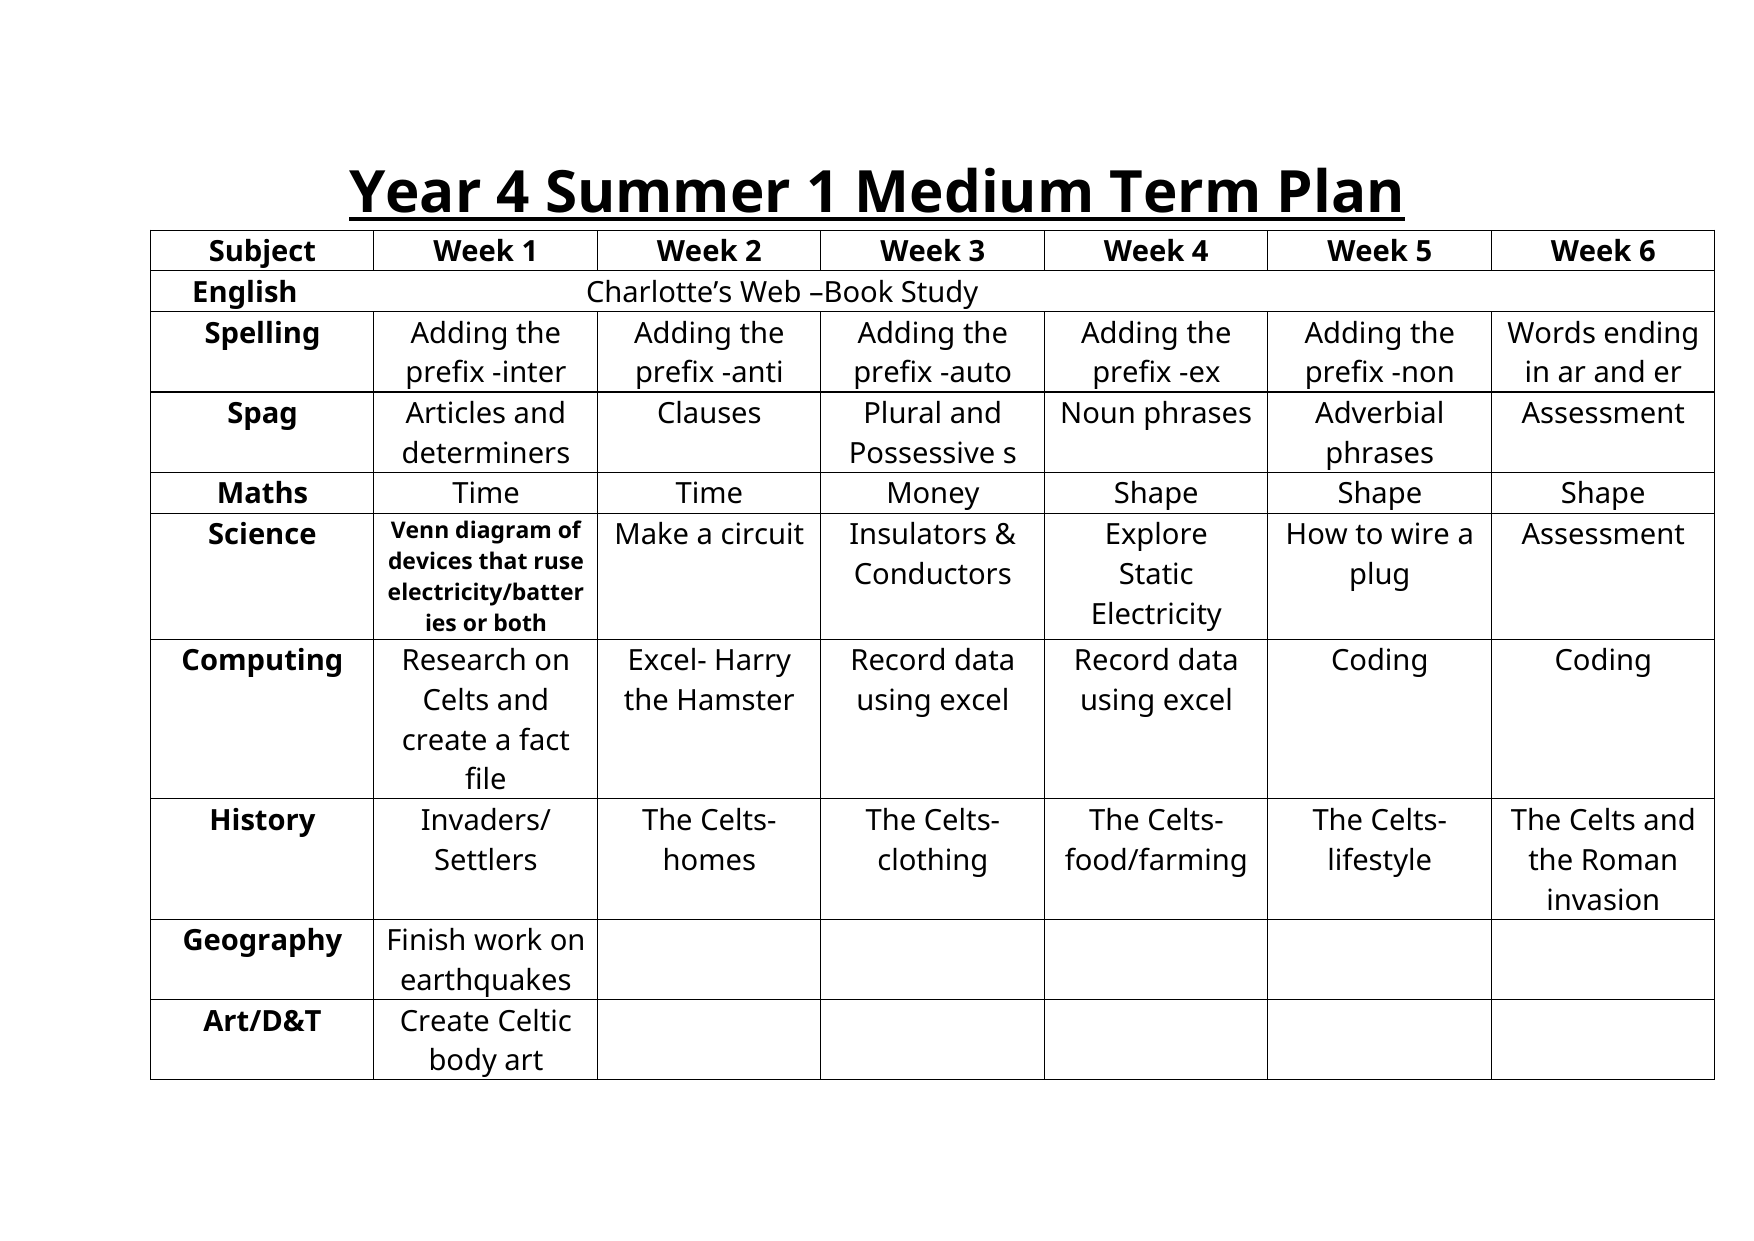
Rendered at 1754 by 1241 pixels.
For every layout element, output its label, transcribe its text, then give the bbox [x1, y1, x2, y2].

table_cell Shape [1045, 473, 1267, 512]
table_cell English Charlotte’s Web –Book Study [151, 271, 1714, 311]
table_header Week 4 [1045, 231, 1267, 270]
table_cell Adding the prefix -inter [374, 312, 597, 391]
text Year 4 Summer 1 Medium Term Plan [150, 150, 1604, 229]
table_cell Shape [1492, 473, 1714, 512]
table_cell Geography [151, 920, 373, 999]
table_cell Record data using excel [1045, 640, 1267, 798]
table_cell How to wire a plug [1268, 514, 1491, 638]
table_cell [1268, 1000, 1491, 1079]
table_cell Coding [1268, 640, 1491, 798]
table_cell Clauses [598, 393, 820, 472]
table_cell Adding the prefix -non [1268, 312, 1491, 391]
table_cell Venn diagram of devices that ruse electricity/batteries or both [374, 514, 597, 638]
table_cell Research on Celts and create a fact file [374, 640, 597, 798]
table_cell Insulators & Conductors [821, 514, 1044, 638]
table_cell Maths [151, 473, 373, 512]
table_cell [1492, 1000, 1714, 1079]
table_header Week 6 [1492, 231, 1714, 270]
table_cell Computing [151, 640, 373, 798]
table_cell The Celts-food/farming [1045, 799, 1267, 918]
table_cell [598, 920, 820, 999]
table_cell The Celts and the Roman invasion [1492, 799, 1714, 918]
table_cell Money [821, 473, 1044, 512]
table_cell Words ending in ar and er [1492, 312, 1714, 391]
table_cell Adding the prefix -ex [1045, 312, 1267, 391]
table_cell Plural and Possessive s [821, 393, 1044, 472]
table_cell Shape [1268, 473, 1491, 512]
table_cell Science [151, 514, 373, 638]
table_header Week 3 [821, 231, 1044, 270]
table_header Week 5 [1268, 231, 1491, 270]
table_cell Adding the prefix -auto [821, 312, 1044, 391]
table_cell Finish work on earthquakes [374, 920, 597, 999]
table_cell The Celts-homes [598, 799, 820, 918]
table_header Week 2 [598, 231, 820, 270]
table_cell The Celts- clothing [821, 799, 1044, 918]
table_cell Make a circuit [598, 514, 820, 638]
table_cell Art/D&T [151, 1000, 373, 1079]
table_cell The Celts- lifestyle [1268, 799, 1491, 918]
table_cell History [151, 799, 373, 918]
table_cell Invaders/ Settlers [374, 799, 597, 918]
table_cell Assessment [1492, 514, 1714, 638]
table_cell Time [374, 473, 597, 512]
table_cell [1492, 920, 1714, 999]
table_cell Adding the prefix -anti [598, 312, 820, 391]
table_cell Spag [151, 393, 373, 472]
table_cell Excel- Harry the Hamster [598, 640, 820, 798]
table_cell [598, 1000, 820, 1079]
table_header Subject [151, 231, 373, 270]
table_cell Noun phrases [1045, 393, 1267, 472]
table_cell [374, 1000, 597, 1079]
table_cell Assessment [1492, 393, 1714, 472]
table_cell Spelling [151, 312, 373, 391]
table_cell [821, 920, 1044, 999]
table_cell [1045, 1000, 1267, 1079]
table_cell Explore Static Electricity [1045, 514, 1267, 638]
table_cell [1045, 920, 1267, 999]
table_cell Time [598, 473, 820, 512]
table_cell Articles and determiners [374, 393, 597, 472]
table_cell [821, 1000, 1044, 1079]
table_cell [1268, 920, 1491, 999]
table_cell Coding [1492, 640, 1714, 798]
table_cell Record data using excel [821, 640, 1044, 798]
table_header Week 1 [374, 231, 597, 270]
table_cell Adverbial phrases [1268, 393, 1491, 472]
